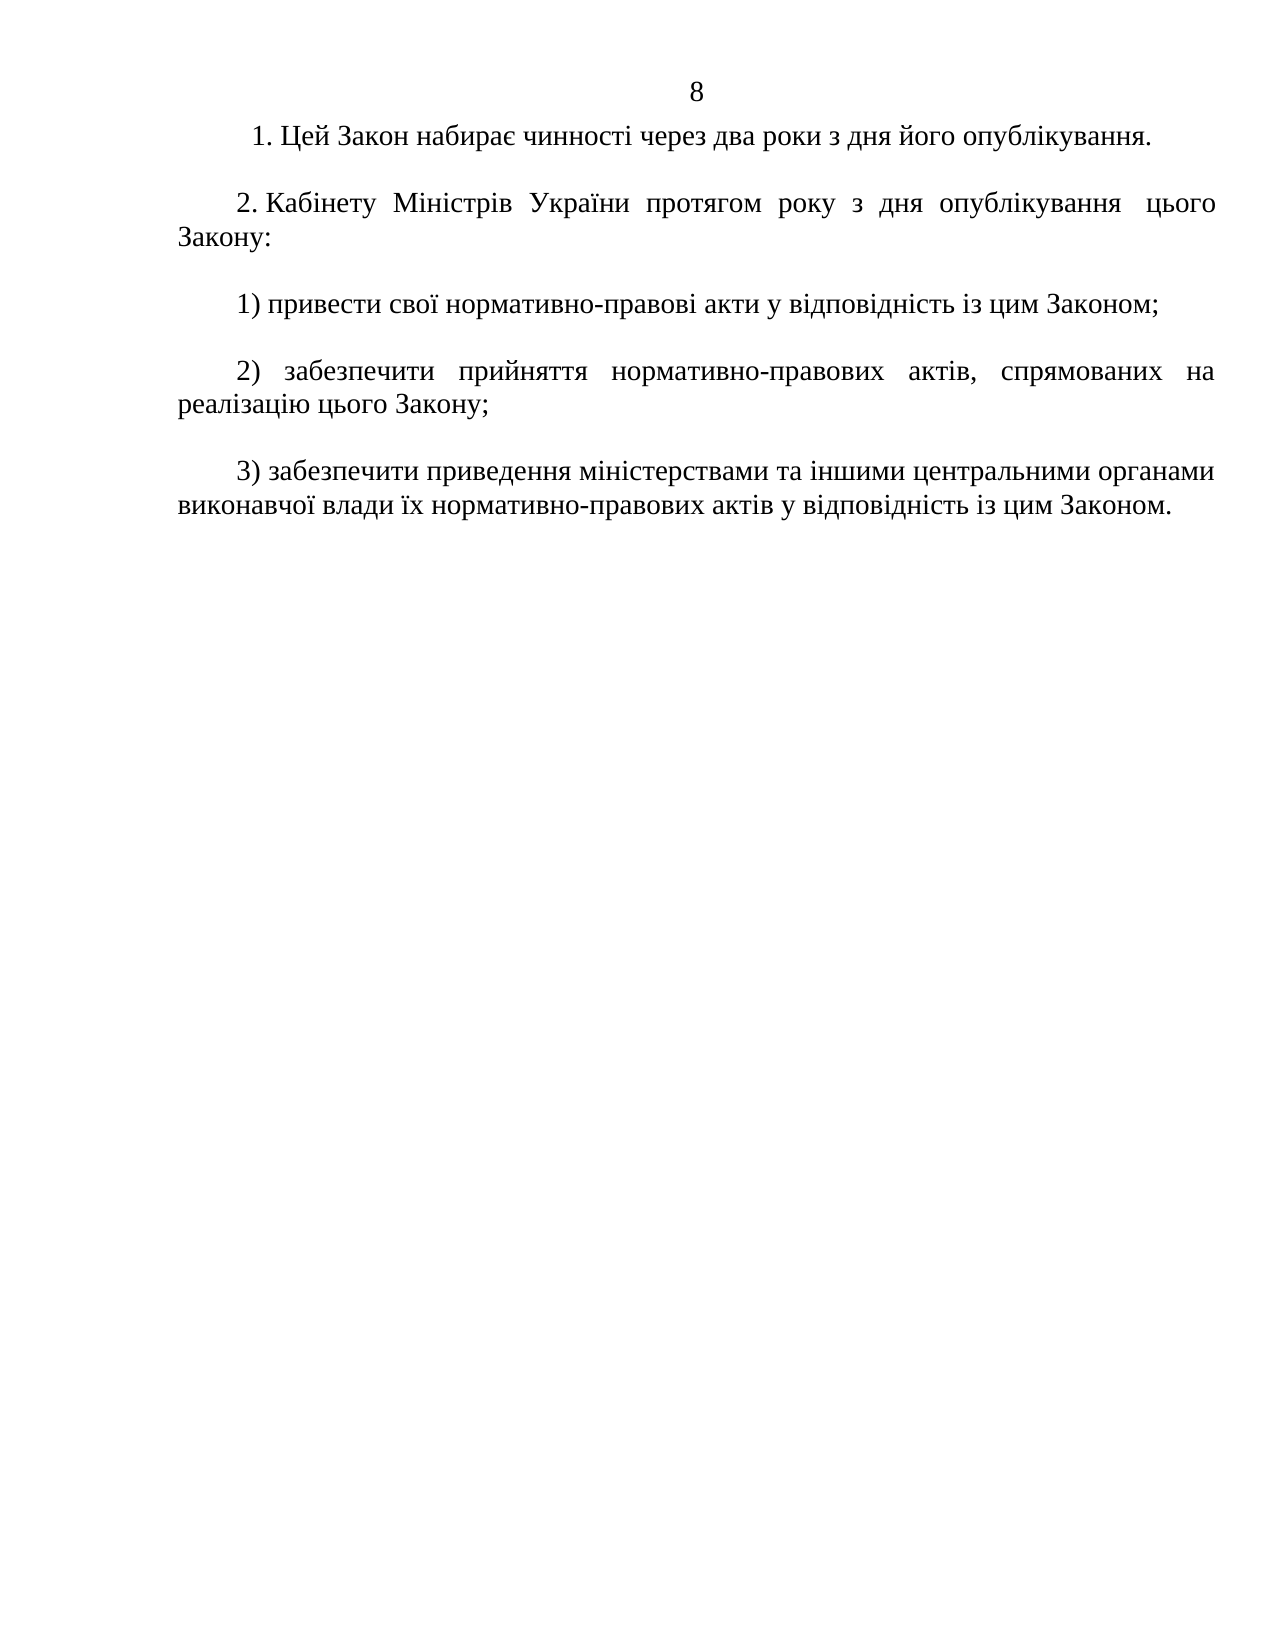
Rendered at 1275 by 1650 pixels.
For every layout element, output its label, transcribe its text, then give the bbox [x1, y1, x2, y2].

text 3) забезпечити приведення міністерствами та іншими центральними органами виконавчої влади їх нормативно-правових актів у відповідність із цим Законом. [177, 453, 1216, 521]
text 1. Цей Закон набирає чинності через два роки з дня його опублікування. [177, 118, 1216, 152]
text 2. Кабінету Міністрів України протягом року з дня опублікування цього Закону: [177, 185, 1216, 252]
text 1) привести свої нормативно-правові акти у відповідність із цим Законом; [177, 286, 1216, 319]
text 2) забезпечити прийняття нормативно-правових актів, спрямованих на реалізацію цього Закону; [177, 353, 1216, 420]
